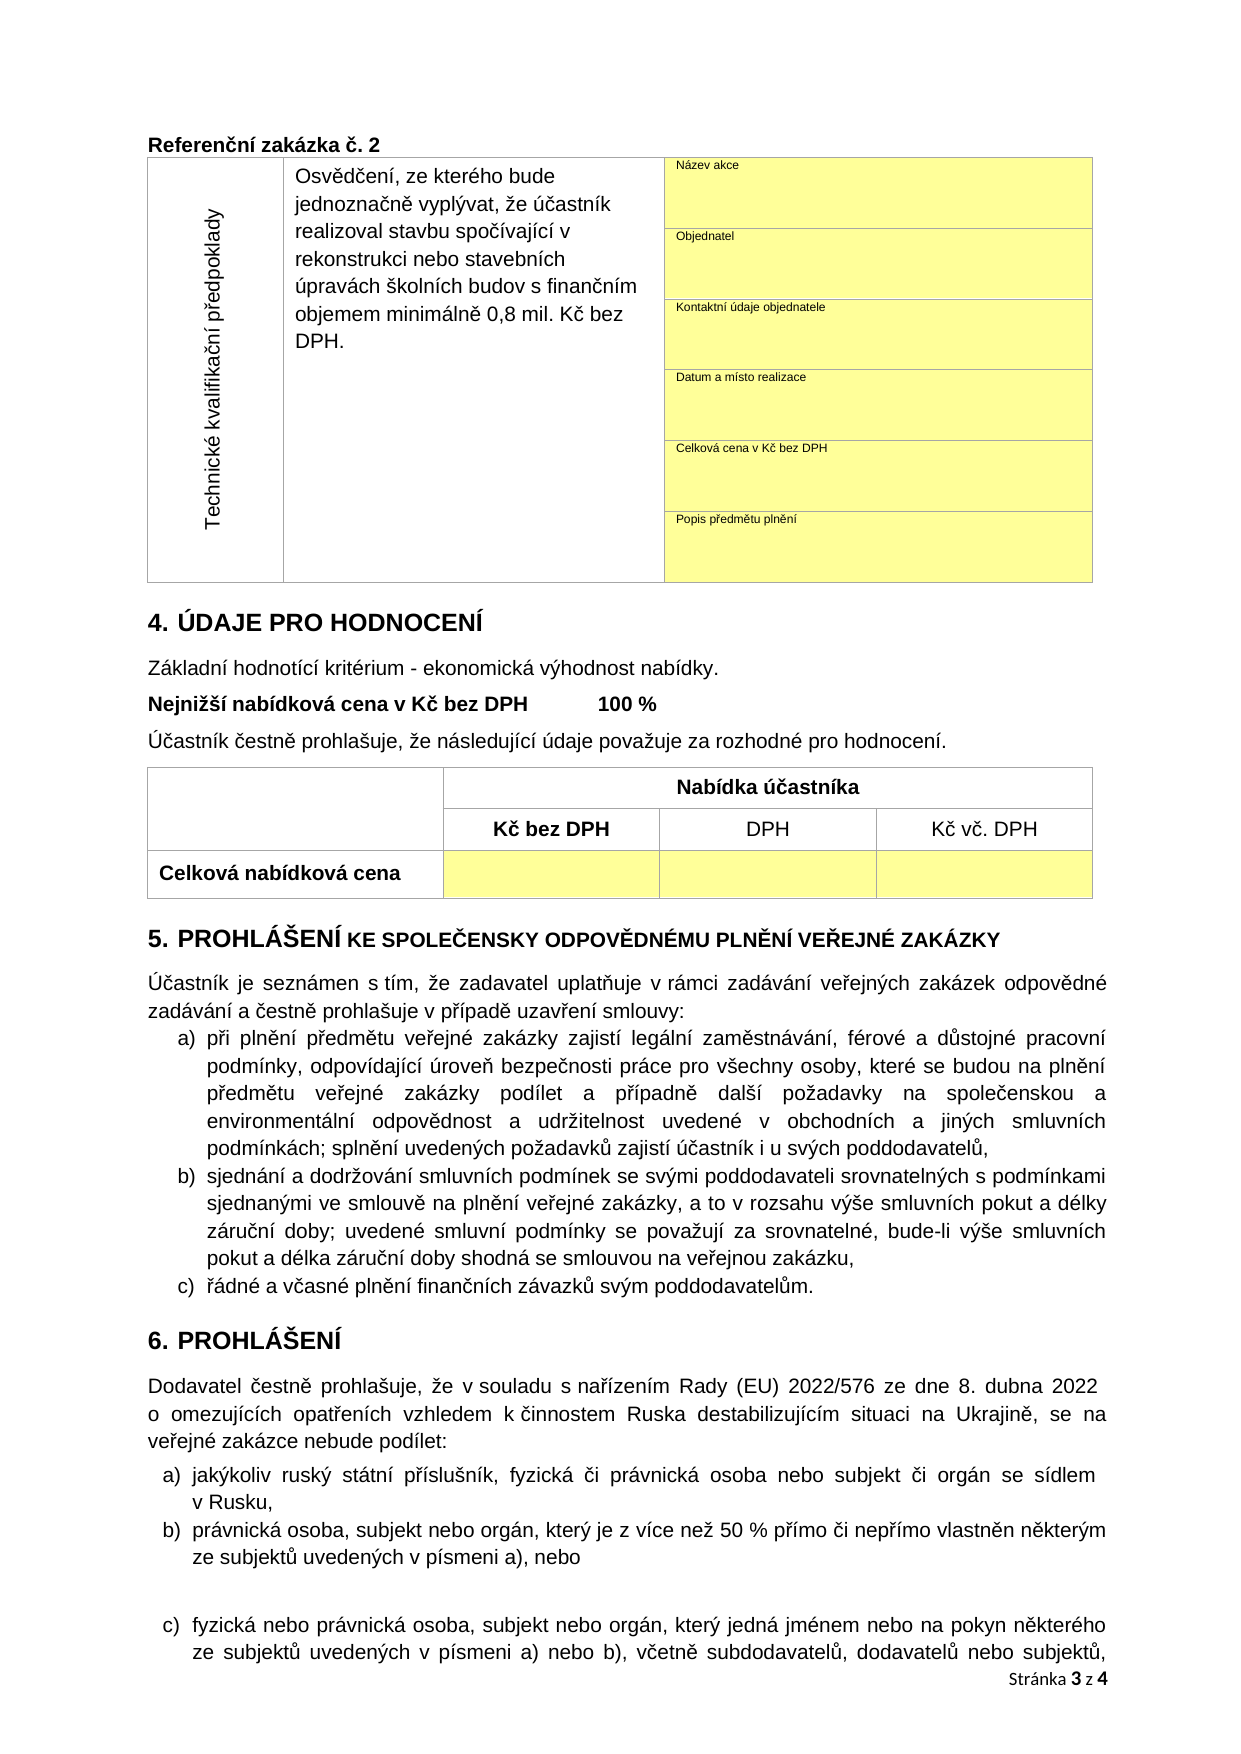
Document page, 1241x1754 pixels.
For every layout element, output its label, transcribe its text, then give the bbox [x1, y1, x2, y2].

text Účastník čestně prohlašuje, že následující údaje považuje za rozhodné pro hodnocení. [148, 728, 1107, 752]
list řádné a včasné plnění finančních závazků svým poddodavatelům. [177, 1274, 1107, 1298]
table_cell [444, 851, 659, 897]
table_cell Celková cena v Kč bez DPH [665, 441, 1092, 511]
text Nejnižší nabídková cena v Kč bez DPH 100 % [148, 692, 1107, 716]
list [162, 1613, 1107, 1664]
list právnická osoba, subjekt nebo orgán, který je z více než 50 % přímo či nepřímo vlastněn některým ze subjektů uvedených v písmeni a), nebo [162, 1518, 1107, 1569]
table_cell Kč bez DPH [444, 809, 659, 849]
table_cell Kontaktní údaje objednatele [665, 300, 1092, 369]
list při plnění předmětu veřejné zakázky zajistí legální zaměstnávání, férové a důstojné pracovní podmínky, odpovídající úroveň bezpečnosti práce pro všechny osoby, které se budou na plnění předmětu veřejné zakázky podílet a případně další požadavky na společenskou a environmentální odpovědnost a udržitelnost uvedené v obchodních a jiných smluvních podmínkách; splnění uvedených požadavků zajistí účastník i u svých poddodavatelů, [177, 1026, 1107, 1160]
table_cell Datum a místo realizace [665, 370, 1092, 440]
table_cell Popis předmětu plnění [665, 512, 1092, 582]
list ÚDAJE PRO HODNOCENÍ [148, 608, 1107, 637]
text Účastník je seznámen s tím, že zadavatel uplatňuje v rámci zadávání veřejných zakázek odpovědné zadávání a čestně prohlašuje v případě uzavření smlouvy: [148, 971, 1107, 1023]
list PROHLÁŠENÍ [148, 1326, 1107, 1355]
table_cell Celková nabídková cena [148, 851, 443, 897]
table_cell [660, 851, 876, 897]
table_cell Kč vč. DPH [877, 809, 1092, 849]
list jakýkoliv ruský státní příslušník, fyzická či právnická osoba nebo subjekt či orgán se sídlem v Rusku, [162, 1463, 1107, 1514]
table_header Technické kvalifikační předpoklady [148, 158, 283, 582]
list sjednání a dodržování smluvních podmínek se svými poddodavateli srovnatelných s podmínkami sjednanými ve smlouvě na plnění veřejné zakázky, a to v rozsahu výše smluvních pokut a délky záruční doby; uvedené smluvní podmínky se považují za srovnatelné, bude-li výše smluvních pokut a délka záruční doby shodná se smlouvou na veřejnou zakázku, [177, 1164, 1107, 1270]
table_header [284, 158, 664, 582]
table_cell DPH [660, 809, 876, 849]
text Základní hodnotící kritérium - ekonomická výhodnost nabídky. [148, 656, 1107, 679]
list PROHLÁŠENÍ KE SPOLEČENSKY ODPOVĚDNÉMU PLNĚNÍ VEŘEJNÉ ZAKÁZKY [148, 923, 1107, 952]
text Referenční zakázka č. 2 [148, 133, 1107, 157]
table_cell Objednatel [665, 229, 1092, 298]
table_header [148, 768, 443, 849]
table_header Název akce [665, 158, 1092, 228]
table_header Nabídka účastníka [444, 768, 1092, 808]
table_cell [877, 851, 1092, 897]
text Dodavatel čestně prohlašuje, že v souladu s nařízením Rady (EU) 2022/576 ze dne 8. dubna 2022 o omezujících opatřeních vzhledem k činnostem Ruska destabilizujícím situaci na Ukrajině, se na veřejné zakázce nebude podílet: [148, 1374, 1107, 1453]
